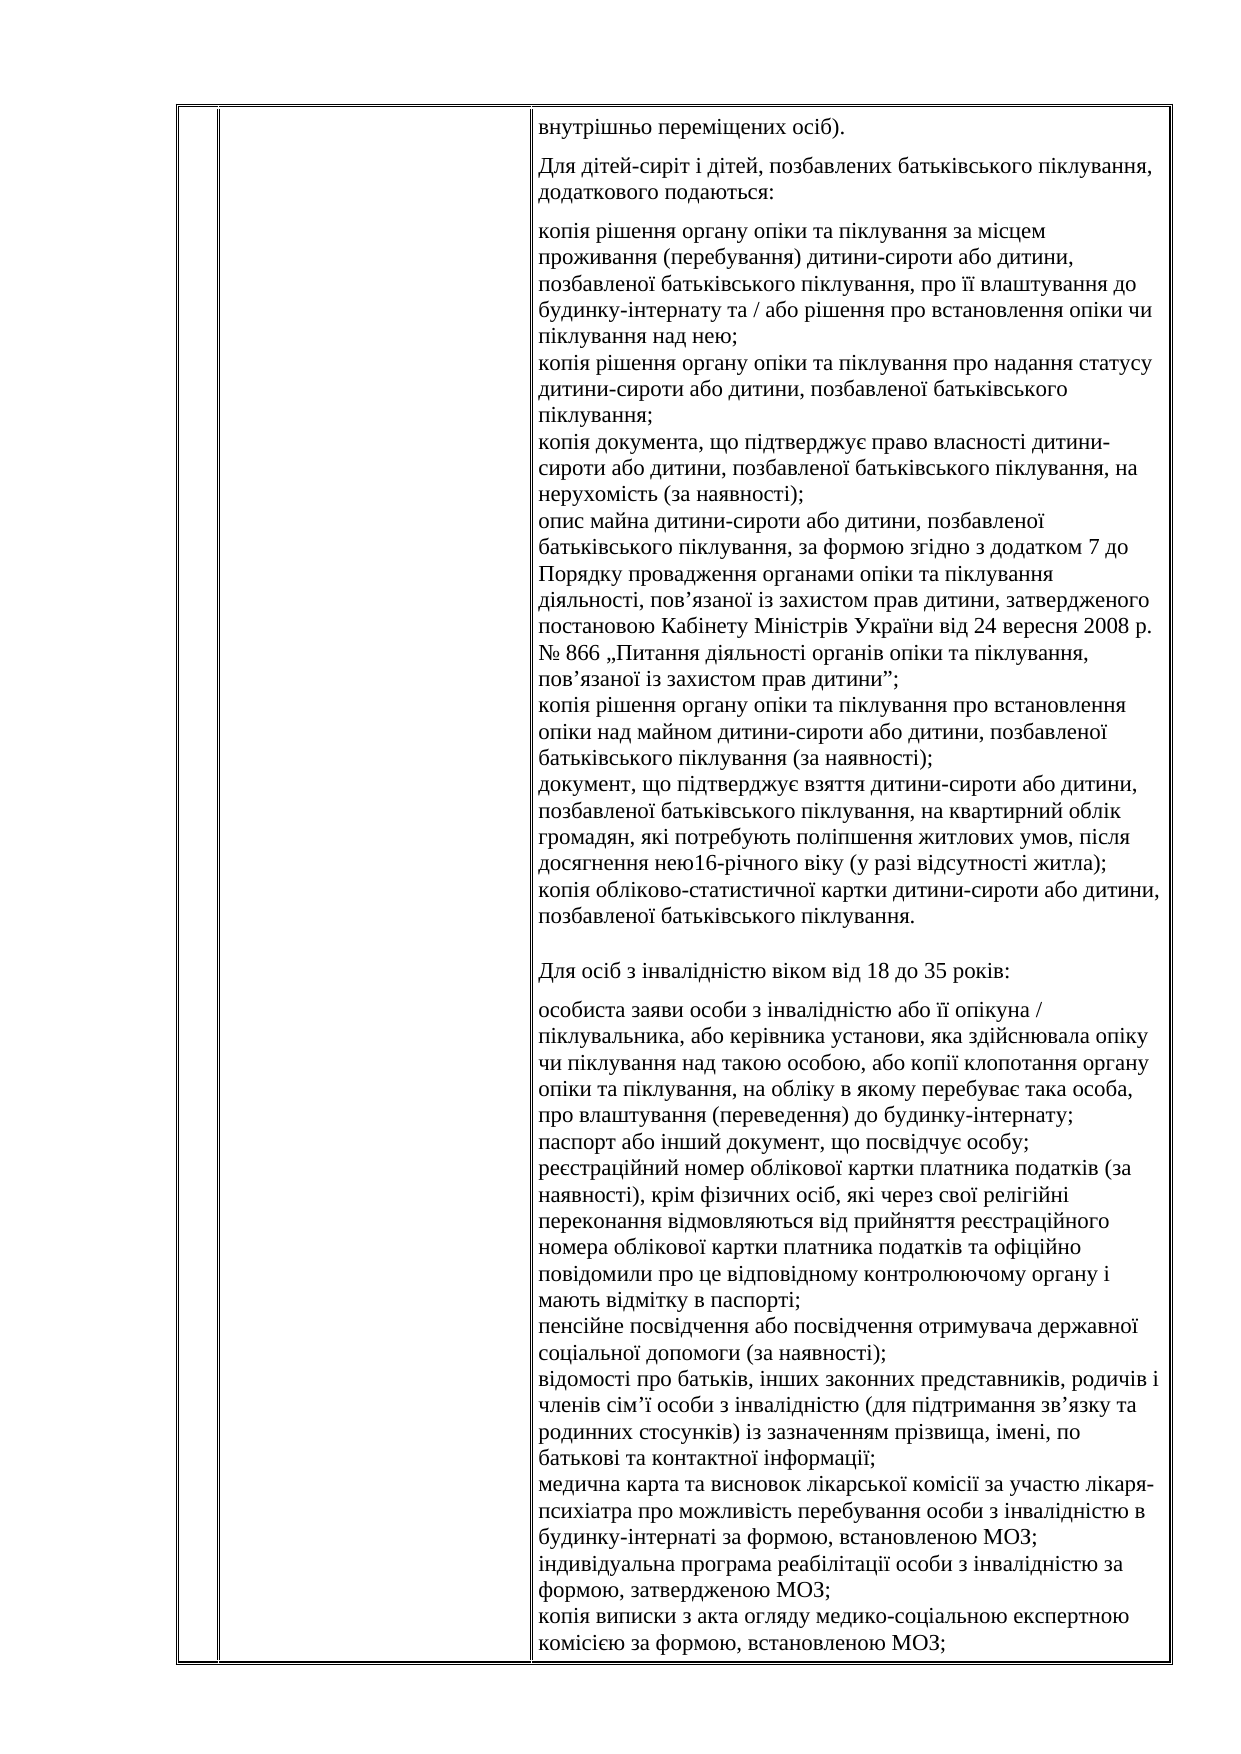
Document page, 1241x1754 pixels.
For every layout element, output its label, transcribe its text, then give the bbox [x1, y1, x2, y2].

table_cell 8 [179, 107, 219, 1661]
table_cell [219, 107, 532, 1661]
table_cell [532, 107, 1169, 1661]
